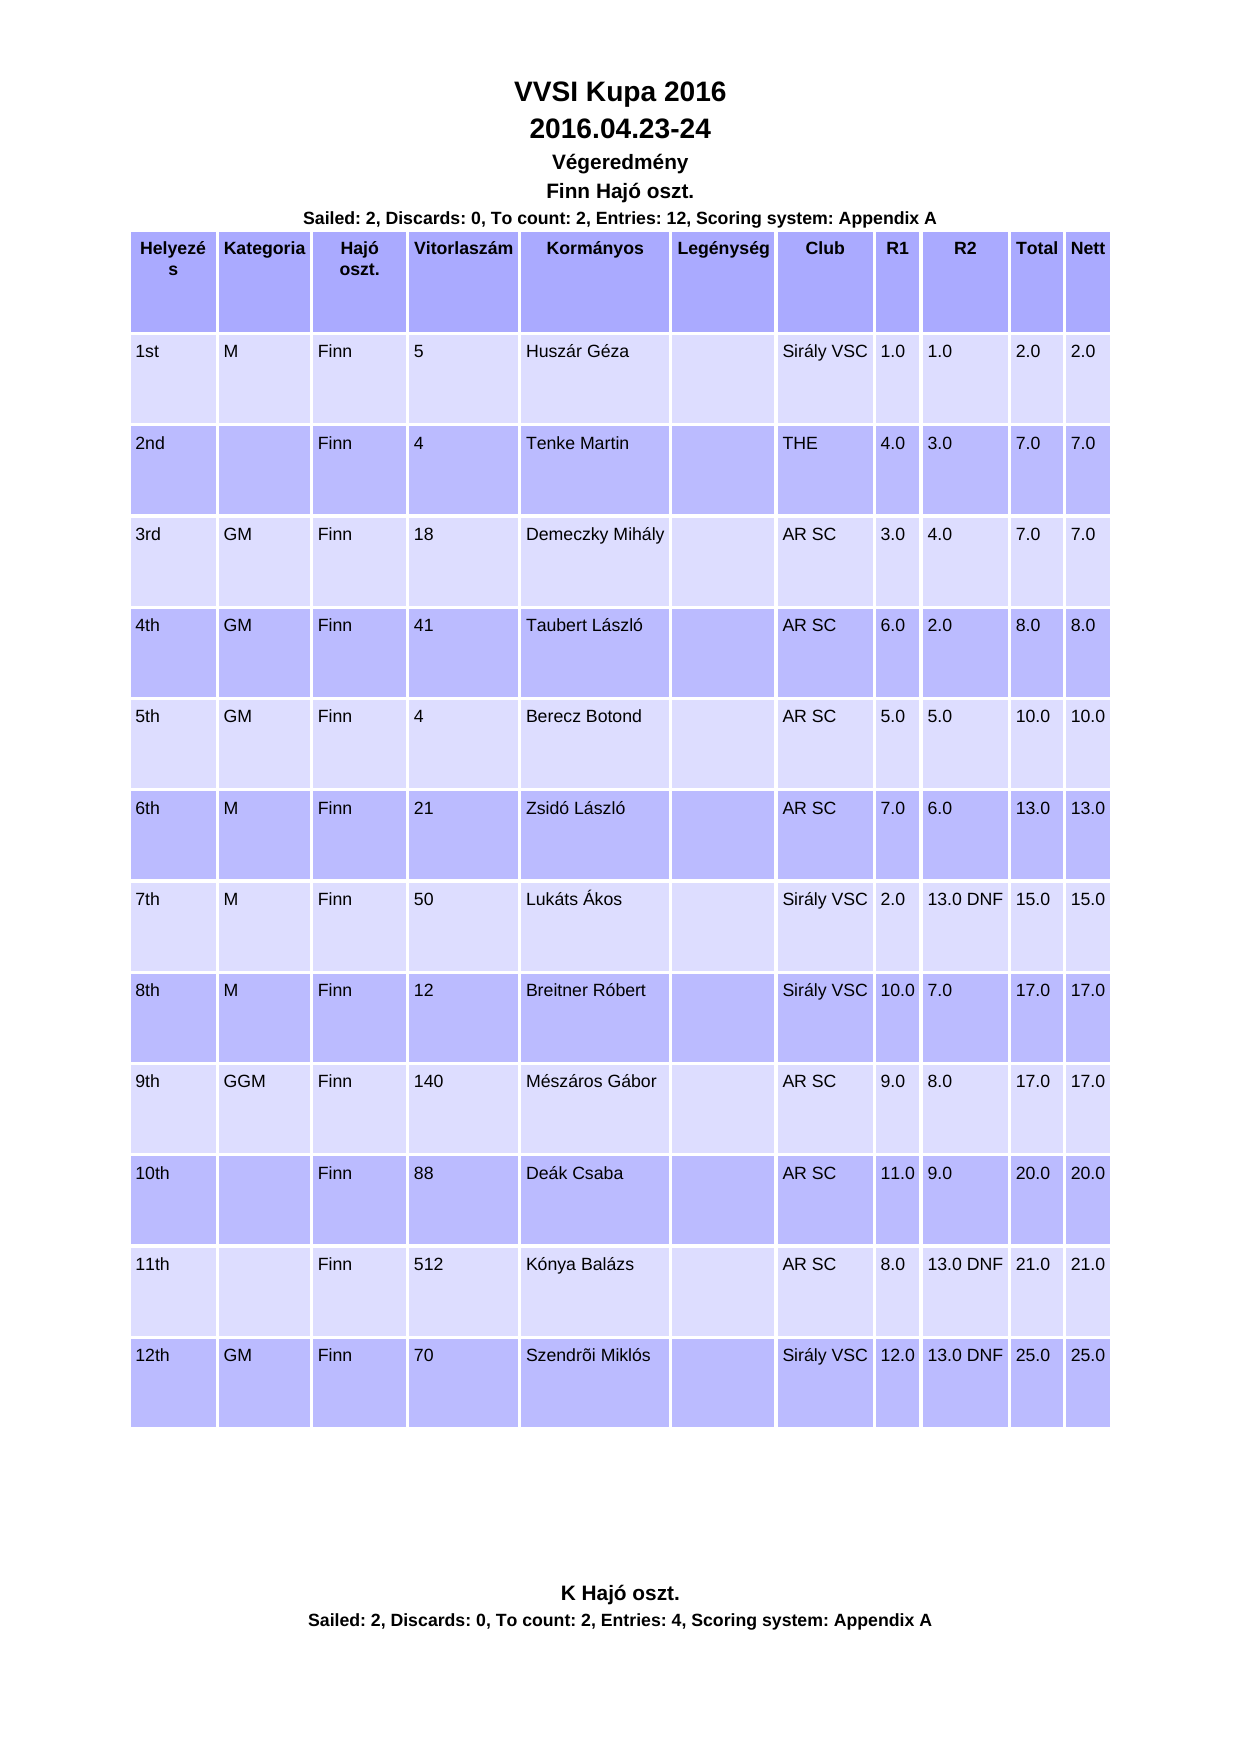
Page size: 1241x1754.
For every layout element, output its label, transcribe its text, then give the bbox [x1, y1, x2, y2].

table_cell Finn [313, 700, 406, 788]
table_cell M [219, 791, 310, 879]
table_cell Tenke Martin [521, 426, 669, 514]
table_cell 2.0 [876, 883, 919, 971]
table_cell 1.0 [876, 335, 919, 423]
table_cell 12.0 [876, 1339, 919, 1427]
table_cell Finn [313, 518, 406, 606]
table_cell [672, 335, 774, 423]
table_cell 10.0 [876, 974, 919, 1062]
table_cell AR SC [778, 1248, 873, 1336]
table_cell Lukáts Ákos [521, 883, 669, 971]
table_cell 2.0 [1011, 335, 1063, 423]
table_cell Sirály VSC [778, 1339, 873, 1427]
table_cell AR SC [778, 609, 873, 697]
table_cell 17.0 [1011, 974, 1063, 1062]
table_cell 2.0 [1066, 335, 1110, 423]
table_cell 10.0 [1066, 700, 1110, 788]
table_header Legénység [672, 232, 774, 332]
table_cell [672, 1065, 774, 1153]
table_cell [672, 518, 774, 606]
table_cell AR SC [778, 791, 873, 879]
table_cell 7.0 [876, 791, 919, 879]
table_cell 25.0 [1066, 1339, 1110, 1427]
table_cell 2nd [131, 426, 216, 514]
table_cell Taubert László [521, 609, 669, 697]
table_cell 8.0 [1066, 609, 1110, 697]
text Sailed: 2, Discards: 0, To count: 2, Entries: 4, Scoring system: Appendix A [75, 1609, 1165, 1630]
table_cell M [219, 974, 310, 1062]
table_cell 12 [409, 974, 518, 1062]
table_cell 13.0 [1066, 791, 1110, 879]
table_cell Huszár Géza [521, 335, 669, 423]
table_cell Finn [313, 1065, 406, 1153]
table_cell 4.0 [876, 426, 919, 514]
table_cell GM [219, 700, 310, 788]
table_header Total [1011, 232, 1063, 332]
table_cell [672, 1156, 774, 1244]
table_cell AR SC [778, 700, 873, 788]
table_cell 5.0 [923, 700, 1008, 788]
table_cell 11.0 [876, 1156, 919, 1244]
table_cell Finn [313, 1156, 406, 1244]
table_cell 18 [409, 518, 518, 606]
text Sailed: 2, Discards: 0, To count: 2, Entries: 12, Scoring system: Appendix A [75, 208, 1165, 228]
table_header Nett [1066, 232, 1110, 332]
table_cell 88 [409, 1156, 518, 1244]
table_cell 8.0 [923, 1065, 1008, 1153]
table_cell 5.0 [876, 700, 919, 788]
table_cell 4th [131, 609, 216, 697]
table_cell 9th [131, 1065, 216, 1153]
table_cell Zsidó László [521, 791, 669, 879]
table_cell Mészáros Gábor [521, 1065, 669, 1153]
table_cell 12th [131, 1339, 216, 1427]
table_cell 7.0 [1011, 426, 1063, 514]
table_header Kormányos [521, 232, 669, 332]
table_cell Finn [313, 426, 406, 514]
table_cell [219, 1248, 310, 1336]
table_cell 7th [131, 883, 216, 971]
table_cell 15.0 [1066, 883, 1110, 971]
table_cell 3.0 [923, 426, 1008, 514]
table_cell 50 [409, 883, 518, 971]
table_cell 10.0 [1011, 700, 1063, 788]
table_cell Sirály VSC [778, 883, 873, 971]
table_cell 6.0 [876, 609, 919, 697]
table_cell 21 [409, 791, 518, 879]
table_cell AR SC [778, 518, 873, 606]
table_cell 17.0 [1011, 1065, 1063, 1153]
table_cell 21.0 [1066, 1248, 1110, 1336]
table_cell [672, 1248, 774, 1336]
table_cell Deák Csaba [521, 1156, 669, 1244]
table_cell [672, 974, 774, 1062]
table_cell 13.0 DNF [923, 883, 1008, 971]
table_cell THE [778, 426, 873, 514]
table_cell [672, 883, 774, 971]
subtitle Végeredmény [75, 150, 1165, 174]
table_cell 13.0 DNF [923, 1248, 1008, 1336]
table_cell 512 [409, 1248, 518, 1336]
table_cell 20.0 [1011, 1156, 1063, 1244]
table_cell Szendrõi Miklós [521, 1339, 669, 1427]
table_cell 7.0 [923, 974, 1008, 1062]
table_cell Finn [313, 883, 406, 971]
table_cell 13.0 [1011, 791, 1063, 879]
table_cell 9.0 [876, 1065, 919, 1153]
table_cell Finn [313, 974, 406, 1062]
table_cell Finn [313, 1248, 406, 1336]
table_cell 4 [409, 426, 518, 514]
table_cell 21.0 [1011, 1248, 1063, 1336]
table_header R1 [876, 232, 919, 332]
table_cell 8th [131, 974, 216, 1062]
table_cell Finn [313, 1339, 406, 1427]
subtitle VVSI Kupa 2016 [75, 75, 1165, 107]
table_cell [672, 791, 774, 879]
table_cell 7.0 [1011, 518, 1063, 606]
table_cell AR SC [778, 1065, 873, 1153]
table_cell 3.0 [876, 518, 919, 606]
table_cell GM [219, 518, 310, 606]
table_cell Finn [313, 791, 406, 879]
subtitle K Hajó oszt. [75, 1580, 1165, 1604]
table_header Hajó oszt. [313, 232, 406, 332]
table_cell 9.0 [923, 1156, 1008, 1244]
table_cell 4.0 [923, 518, 1008, 606]
subtitle Finn Hajó oszt. [75, 179, 1165, 203]
table_cell 25.0 [1011, 1339, 1063, 1427]
table_cell Breitner Róbert [521, 974, 669, 1062]
table_cell 2.0 [923, 609, 1008, 697]
table_header R2 [923, 232, 1008, 332]
table_cell 10th [131, 1156, 216, 1244]
table_cell Demeczky Mihály [521, 518, 669, 606]
table_cell 140 [409, 1065, 518, 1153]
table_cell M [219, 883, 310, 971]
table_cell 6th [131, 791, 216, 879]
table_cell 7.0 [1066, 426, 1110, 514]
table_cell GM [219, 1339, 310, 1427]
table_cell 3rd [131, 518, 216, 606]
table_cell 20.0 [1066, 1156, 1110, 1244]
table_cell 5 [409, 335, 518, 423]
table_cell 13.0 DNF [923, 1339, 1008, 1427]
table_cell 7.0 [1066, 518, 1110, 606]
table_cell [672, 700, 774, 788]
subtitle 2016.04.23-24 [75, 112, 1165, 145]
table_cell Sirály VSC [778, 335, 873, 423]
table_cell GM [219, 609, 310, 697]
table_cell Berecz Botond [521, 700, 669, 788]
table_header Helyezés [131, 232, 216, 332]
table_cell 41 [409, 609, 518, 697]
table_cell Kónya Balázs [521, 1248, 669, 1336]
table_cell 8.0 [1011, 609, 1063, 697]
table_cell AR SC [778, 1156, 873, 1244]
table_cell 11th [131, 1248, 216, 1336]
table_cell 4 [409, 700, 518, 788]
table_cell 6.0 [923, 791, 1008, 879]
table_cell 1.0 [923, 335, 1008, 423]
table_cell 1st [131, 335, 216, 423]
table_cell [672, 1339, 774, 1427]
table_header Club [778, 232, 873, 332]
table_cell Finn [313, 609, 406, 697]
table_cell GGM [219, 1065, 310, 1153]
table_cell Sirály VSC [778, 974, 873, 1062]
table_header Kategoria [219, 232, 310, 332]
table_cell 17.0 [1066, 1065, 1110, 1153]
table_cell Finn [313, 335, 406, 423]
table_cell 70 [409, 1339, 518, 1427]
table_header Vitorlaszám [409, 232, 518, 332]
table_cell 8.0 [876, 1248, 919, 1336]
table_cell M [219, 335, 310, 423]
table_cell [219, 426, 310, 514]
table_cell [672, 426, 774, 514]
table_cell [219, 1156, 310, 1244]
table_cell [672, 609, 774, 697]
table_cell 15.0 [1011, 883, 1063, 971]
table_cell 5th [131, 700, 216, 788]
table_cell 17.0 [1066, 974, 1110, 1062]
